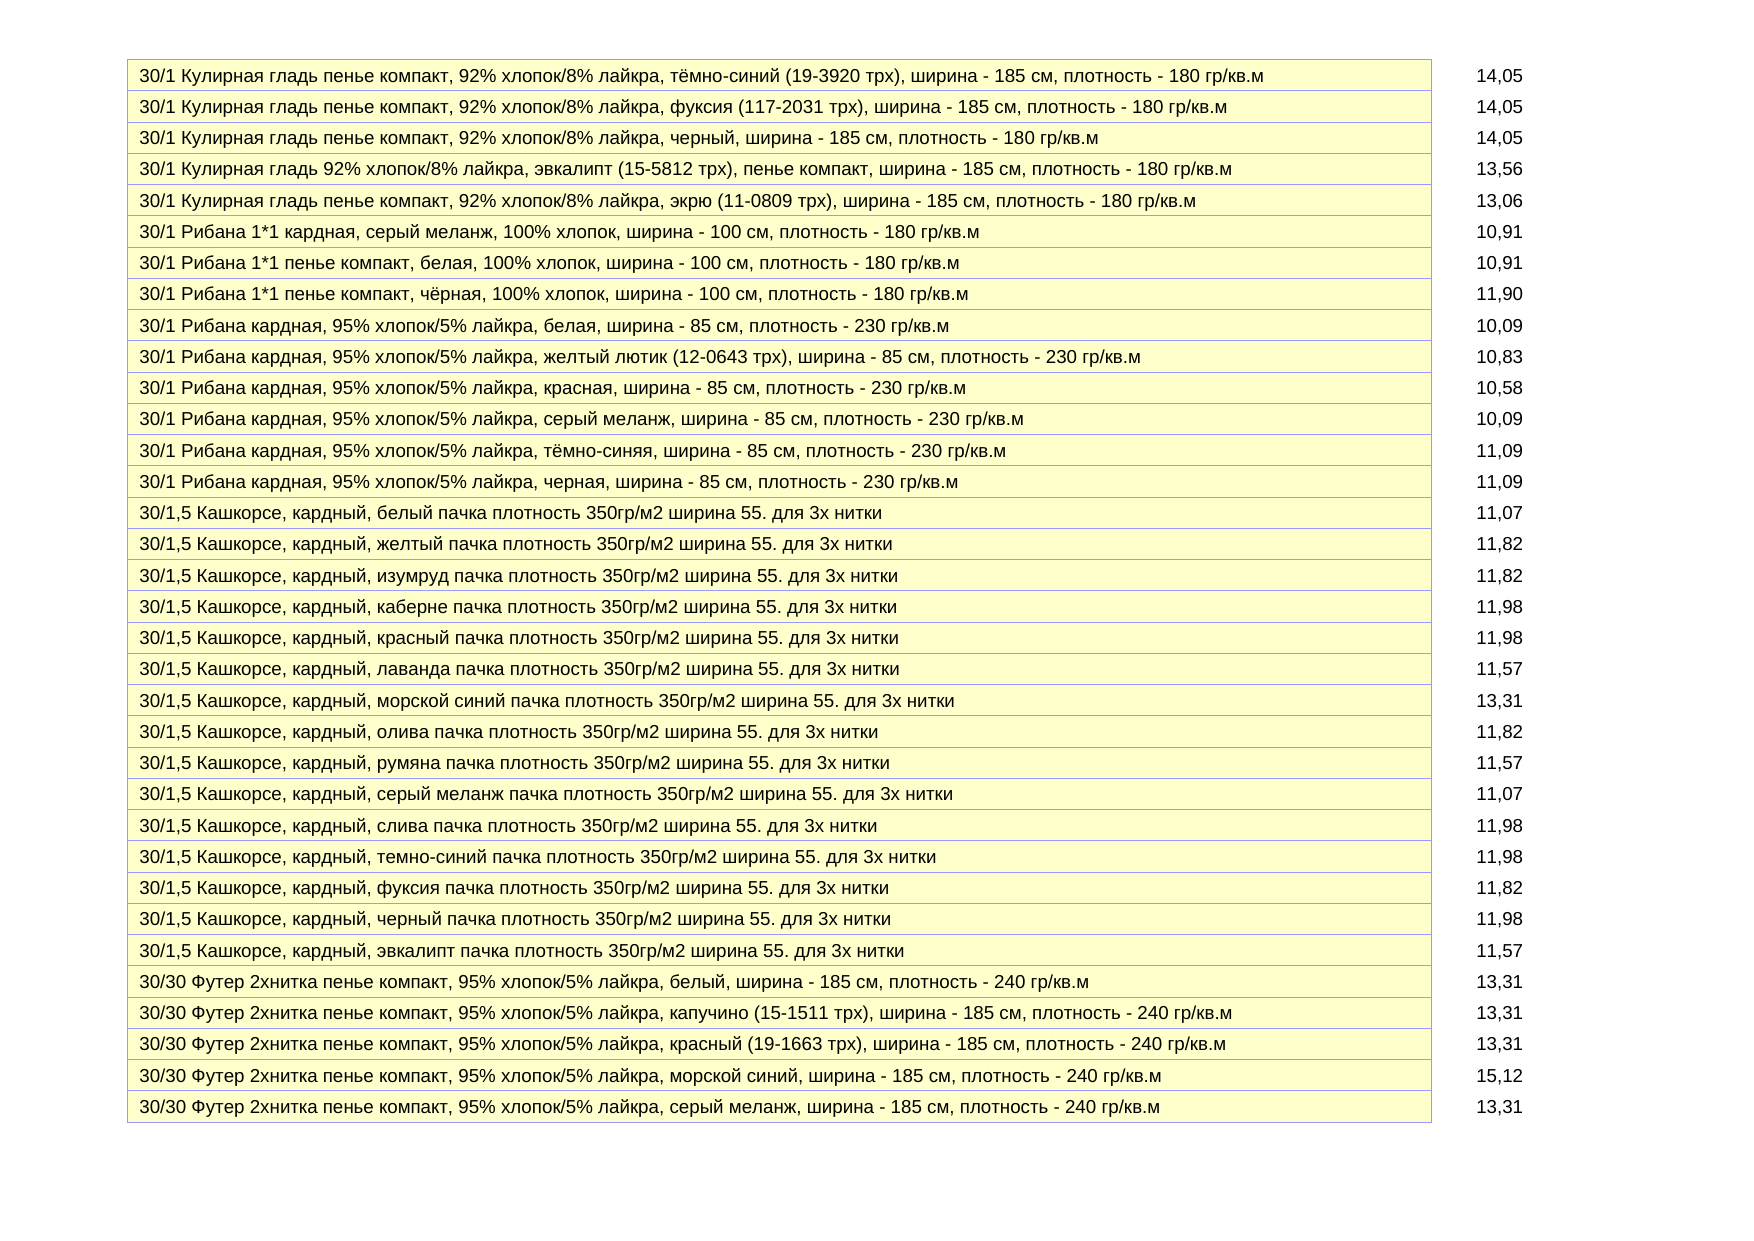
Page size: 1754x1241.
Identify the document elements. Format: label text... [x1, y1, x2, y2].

table_cell 11,07 [1432, 778, 1534, 809]
table_cell 13,31 [1432, 1090, 1534, 1122]
table_cell 30/1,5 Кашкорсе, кардный, изумруд пачка плотность 350гр/м2 ширина 55. для 3х нитки [128, 560, 1431, 590]
table_cell 30/30 Футер 2хнитка пенье компакт, 95% хлопок/5% лайкра, серый меланж, ширина - 185 см, плотность - 240 гр/кв.м [128, 1091, 1431, 1122]
table_cell 30/1 Рибана 1*1 пенье компакт, чёрная, 100% хлопок, ширина - 100 см, плотность - 180 гр/кв.м [128, 279, 1431, 309]
table_cell 30/1,5 Кашкорсе, кардный, морской синий пачка плотность 350гр/м2 ширина 55. для 3х нитки [128, 685, 1431, 715]
table_cell 30/1,5 Кашкорсе, кардный, фуксия пачка плотность 350гр/м2 ширина 55. для 3х нитки [128, 873, 1431, 903]
table_cell 11,82 [1432, 872, 1534, 903]
table_cell 14,05 [1432, 90, 1534, 122]
table_cell 30/1,5 Кашкорсе, кардный, слива пачка плотность 350гр/м2 ширина 55. для 3х нитки [128, 810, 1431, 840]
table_cell 10,83 [1432, 340, 1534, 372]
table_cell 30/1 Кулирная гладь 92% хлопок/8% лайкра, эвкалипт (15-5812 трх), пенье компакт, ширина - 185 см, плотность - 180 гр/кв.м [128, 154, 1431, 184]
table_cell 30/30 Футер 2хнитка пенье компакт, 95% хлопок/5% лайкра, капучино (15-1511 трх), ширина - 185 см, плотность - 240 гр/кв.м [128, 998, 1431, 1028]
table_cell 30/1 Рибана кардная, 95% хлопок/5% лайкра, серый меланж, ширина - 85 см, плотность - 230 гр/кв.м [128, 404, 1431, 434]
table_cell 11,98 [1432, 840, 1534, 872]
table_cell 11,98 [1432, 903, 1534, 934]
table_cell 30/1,5 Кашкорсе, кардный, белый пачка плотность 350гр/м2 ширина 55. для 3х нитки [128, 498, 1431, 528]
table_cell 14,05 [1432, 59, 1534, 90]
table_cell 14,05 [1432, 122, 1534, 153]
table_cell 30/1 Рибана 1*1 пенье компакт, белая, 100% хлопок, ширина - 100 см, плотность - 180 гр/кв.м [128, 248, 1431, 278]
table_cell 11,07 [1432, 497, 1534, 528]
table_cell 11,57 [1432, 747, 1534, 778]
table_cell 30/1 Кулирная гладь пенье компакт, 92% хлопок/8% лайкра, черный, ширина - 185 см, плотность - 180 гр/кв.м [128, 123, 1431, 153]
table_cell 30/1 Рибана кардная, 95% хлопок/5% лайкра, черная, ширина - 85 см, плотность - 230 гр/кв.м [128, 466, 1431, 497]
table_cell 11,57 [1432, 653, 1534, 684]
table_cell 30/1 Кулирная гладь пенье компакт, 92% хлопок/8% лайкра, экрю (11-0809 трх), ширина - 185 см, плотность - 180 гр/кв.м [128, 185, 1431, 215]
table_cell 13,31 [1432, 997, 1534, 1028]
table_cell 15,12 [1432, 1059, 1534, 1090]
table_cell 30/1,5 Кашкорсе, кардный, темно-синий пачка плотность 350гр/м2 ширина 55. для 3х нитки [128, 841, 1431, 872]
table_cell 10,58 [1432, 372, 1534, 403]
table_cell 11,82 [1432, 528, 1534, 559]
table_cell 30/1 Рибана кардная, 95% хлопок/5% лайкра, красная, ширина - 85 см, плотность - 230 гр/кв.м [128, 373, 1431, 403]
table_cell 13,31 [1432, 1028, 1534, 1059]
table_cell 30/30 Футер 2хнитка пенье компакт, 95% хлопок/5% лайкра, морской синий, ширина - 185 см, плотность - 240 гр/кв.м [128, 1060, 1431, 1090]
table_cell 11,82 [1432, 559, 1534, 590]
table_cell 30/1,5 Кашкорсе, кардный, желтый пачка плотность 350гр/м2 ширина 55. для 3х нитки [128, 529, 1431, 559]
table_cell 30/1 Рибана кардная, 95% хлопок/5% лайкра, тёмно-синяя, ширина - 85 см, плотность - 230 гр/кв.м [128, 435, 1431, 465]
table_cell 11,98 [1432, 809, 1534, 840]
table_cell 30/1 Кулирная гладь пенье компакт, 92% хлопок/8% лайкра, фуксия (117-2031 трх), ширина - 185 см, плотность - 180 гр/кв.м [128, 91, 1431, 122]
table_cell 30/1,5 Кашкорсе, кардный, красный пачка плотность 350гр/м2 ширина 55. для 3х нитки [128, 623, 1431, 653]
table_cell 30/1,5 Кашкорсе, кардный, олива пачка плотность 350гр/м2 ширина 55. для 3х нитки [128, 716, 1431, 747]
table_cell 11,82 [1432, 715, 1534, 747]
table_cell 30/30 Футер 2хнитка пенье компакт, 95% хлопок/5% лайкра, красный (19-1663 трх), ширина - 185 см, плотность - 240 гр/кв.м [128, 1029, 1431, 1059]
table_cell 11,09 [1432, 434, 1534, 465]
table_cell 11,98 [1432, 622, 1534, 653]
table_cell 13,06 [1432, 184, 1534, 215]
table_cell 11,09 [1432, 465, 1534, 497]
table_cell 11,57 [1432, 934, 1534, 965]
table_cell 30/1,5 Кашкорсе, кардный, румяна пачка плотность 350гр/м2 ширина 55. для 3х нитки [128, 748, 1431, 778]
table_cell 11,90 [1432, 278, 1534, 309]
table_cell 30/1,5 Кашкорсе, кардный, лаванда пачка плотность 350гр/м2 ширина 55. для 3х нитки [128, 654, 1431, 684]
table_cell 10,91 [1432, 247, 1534, 278]
table_cell 10,91 [1432, 215, 1534, 247]
table_cell 30/1,5 Кашкорсе, кардный, черный пачка плотность 350гр/м2 ширина 55. для 3х нитки [128, 904, 1431, 934]
table_cell 30/1 Рибана кардная, 95% хлопок/5% лайкра, желтый лютик (12-0643 трх), ширина - 85 см, плотность - 230 гр/кв.м [128, 341, 1431, 372]
table_cell 13,31 [1432, 684, 1534, 715]
table_cell 30/1 Кулирная гладь пенье компакт, 92% хлопок/8% лайкра, тёмно-синий (19-3920 трх), ширина - 185 см, плотность - 180 гр/кв.м [128, 60, 1431, 90]
table_cell 13,31 [1432, 965, 1534, 997]
table_cell 30/1 Рибана 1*1 кардная, серый меланж, 100% хлопок, ширина - 100 см, плотность - 180 гр/кв.м [128, 216, 1431, 247]
table_cell 30/1,5 Кашкорсе, кардный, серый меланж пачка плотность 350гр/м2 ширина 55. для 3х нитки [128, 779, 1431, 809]
table_cell 11,98 [1432, 590, 1534, 622]
table_cell 30/1,5 Кашкорсе, кардный, каберне пачка плотность 350гр/м2 ширина 55. для 3х нитки [128, 591, 1431, 622]
table_cell 10,09 [1432, 309, 1534, 340]
table_cell 30/1 Рибана кардная, 95% хлопок/5% лайкра, белая, ширина - 85 см, плотность - 230 гр/кв.м [128, 310, 1431, 340]
table_cell 30/1,5 Кашкорсе, кардный, эвкалипт пачка плотность 350гр/м2 ширина 55. для 3х нитки [128, 935, 1431, 965]
table_cell 10,09 [1432, 403, 1534, 434]
table_cell 30/30 Футер 2хнитка пенье компакт, 95% хлопок/5% лайкра, белый, ширина - 185 см, плотность - 240 гр/кв.м [128, 966, 1431, 997]
table_cell 13,56 [1432, 153, 1534, 184]
